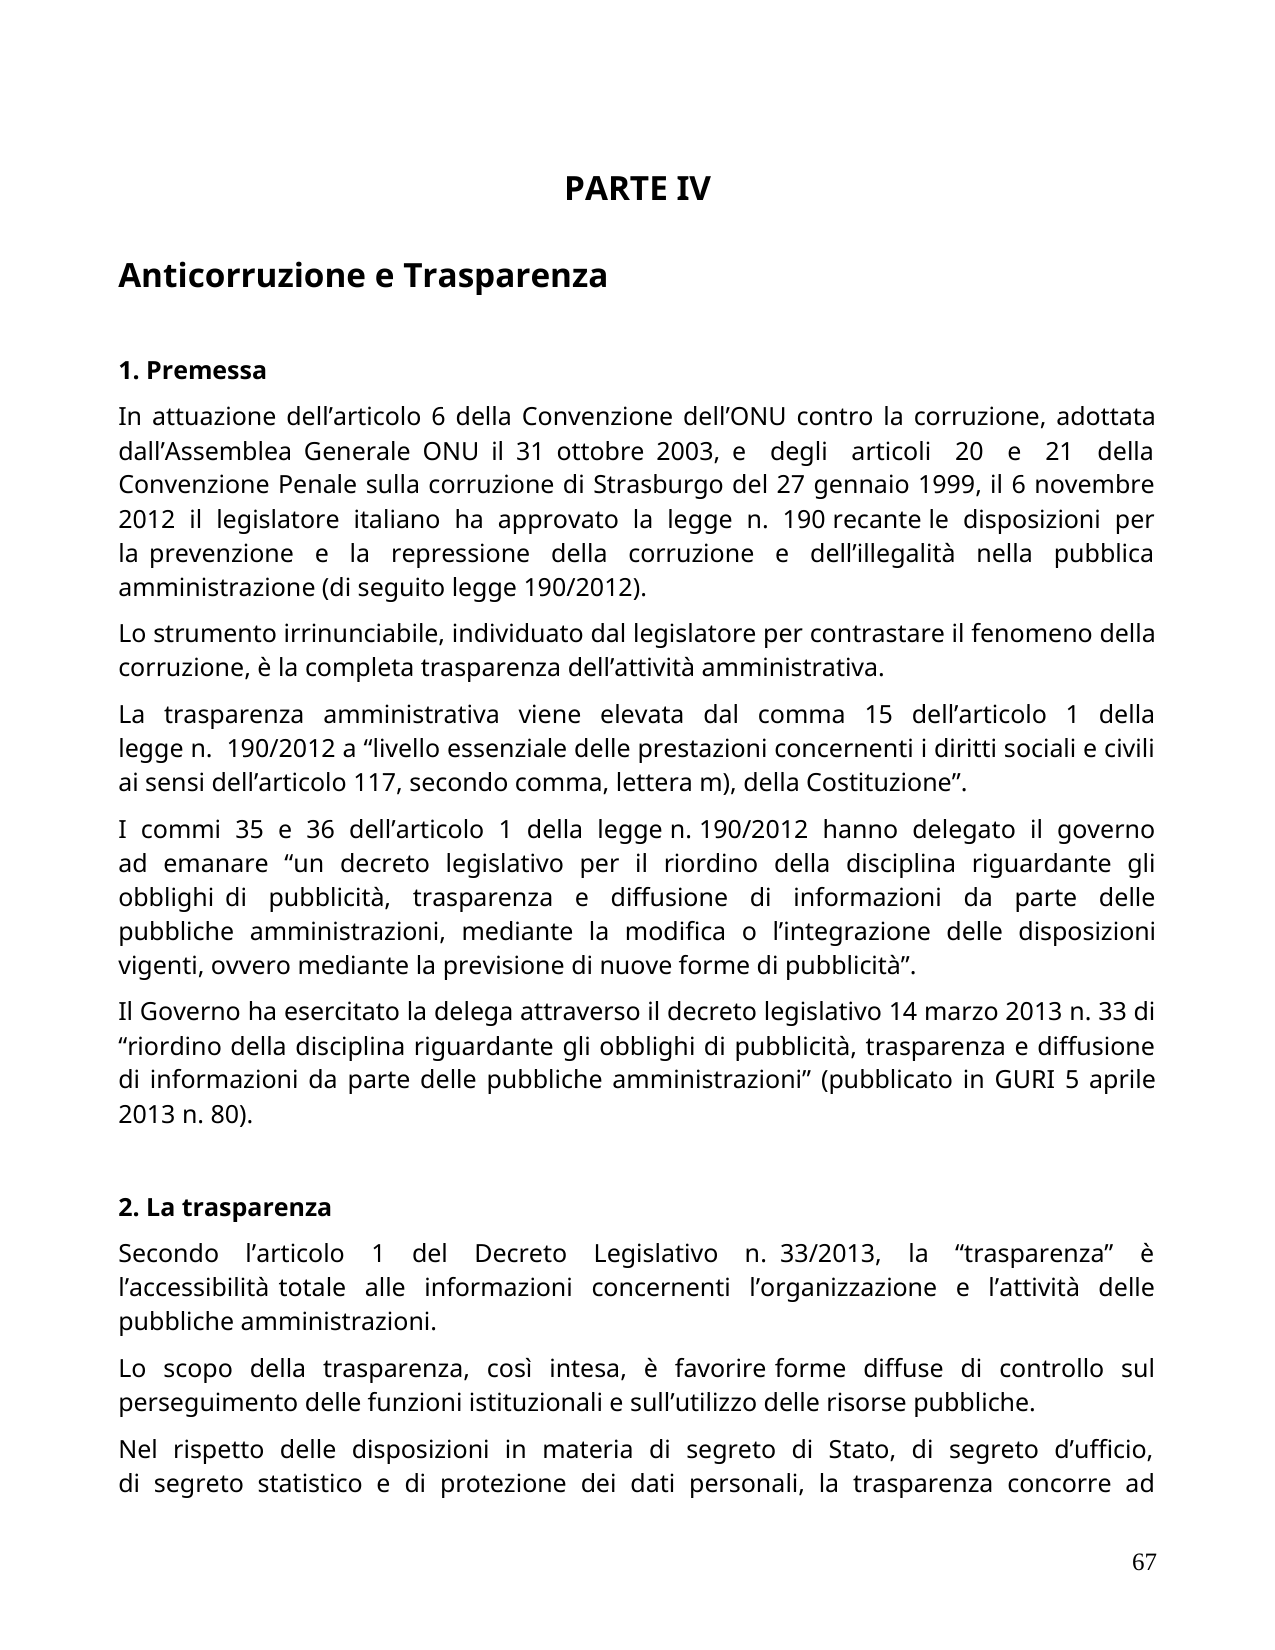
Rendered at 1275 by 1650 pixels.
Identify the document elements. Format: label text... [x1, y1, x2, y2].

subtitle PARTE IV [118, 177, 1157, 206]
text Secondo l’articolo 1 del Decreto Legislativo n. 33/2013, la “trasparenza” è l’accessibilità totale alle informazioni concernenti l’organizzazione e l’attività delle pubbliche amministrazioni. [118, 1236, 1157, 1338]
text 1. Premessa [118, 352, 1157, 387]
text Lo scopo della trasparenza, così intesa, è favorire forme diffuse di controllo sul perseguimento delle funzioni istituzionali e sull’utilizzo delle risorse pubbliche. [118, 1351, 1157, 1419]
text I commi 35 e 36 dell’articolo 1 della legge n. 190/2012 hanno delegato il governo ad emanare “un decreto legislativo per il riordino della disciplina riguardante gli obblighi di pubblicità, trasparenza e diffusione di informazioni da parte delle pubbliche amministrazioni, mediante la modifica o l’integrazione delle disposizioni vigenti, ovvero mediante la previsione di nuove forme di pubblicità”. [118, 811, 1157, 982]
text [118, 1431, 1157, 1499]
text Il Governo ha esercitato la delega attraverso il decreto legislativo 14 marzo 2013 n. 33 di “riordino della disciplina riguardante gli obblighi di pubblicità, trasparenza e diffusione di informazioni da parte delle pubbliche amministrazioni” (pubblicato in GURI 5 aprile 2013 n. 80). [118, 994, 1157, 1130]
subtitle Anticorruzione e Trasparenza [118, 264, 1157, 293]
text 2. La trasparenza [118, 1189, 1157, 1223]
text In attuazione dell’articolo 6 della Convenzione dell’ONU contro la corruzione, adottata dall’Assemblea Generale ONU il 31 ottobre 2003, e degli articoli 20 e 21 della Convenzione Penale sulla corruzione di Strasburgo del 27 gennaio 1999, il 6 novembre 2012 il legislatore italiano ha approvato la legge n. 190 recante le disposizioni per la prevenzione e la repressione della corruzione e dell’illegalità nella pubblica amministrazione (di seguito legge 190/2012). [118, 399, 1157, 603]
text La trasparenza amministrativa viene elevata dal comma 15 dell’articolo 1 della legge n. 190/2012 a “livello essenziale delle prestazioni concernenti i diritti sociali e civili ai sensi dell’articolo 117, secondo comma, lettera m), della Costituzione”. [118, 697, 1157, 799]
text Lo strumento irrinunciabile, individuato dal legislatore per contrastare il fenomeno della corruzione, è la completa trasparenza dell’attività amministrativa. [118, 616, 1157, 684]
